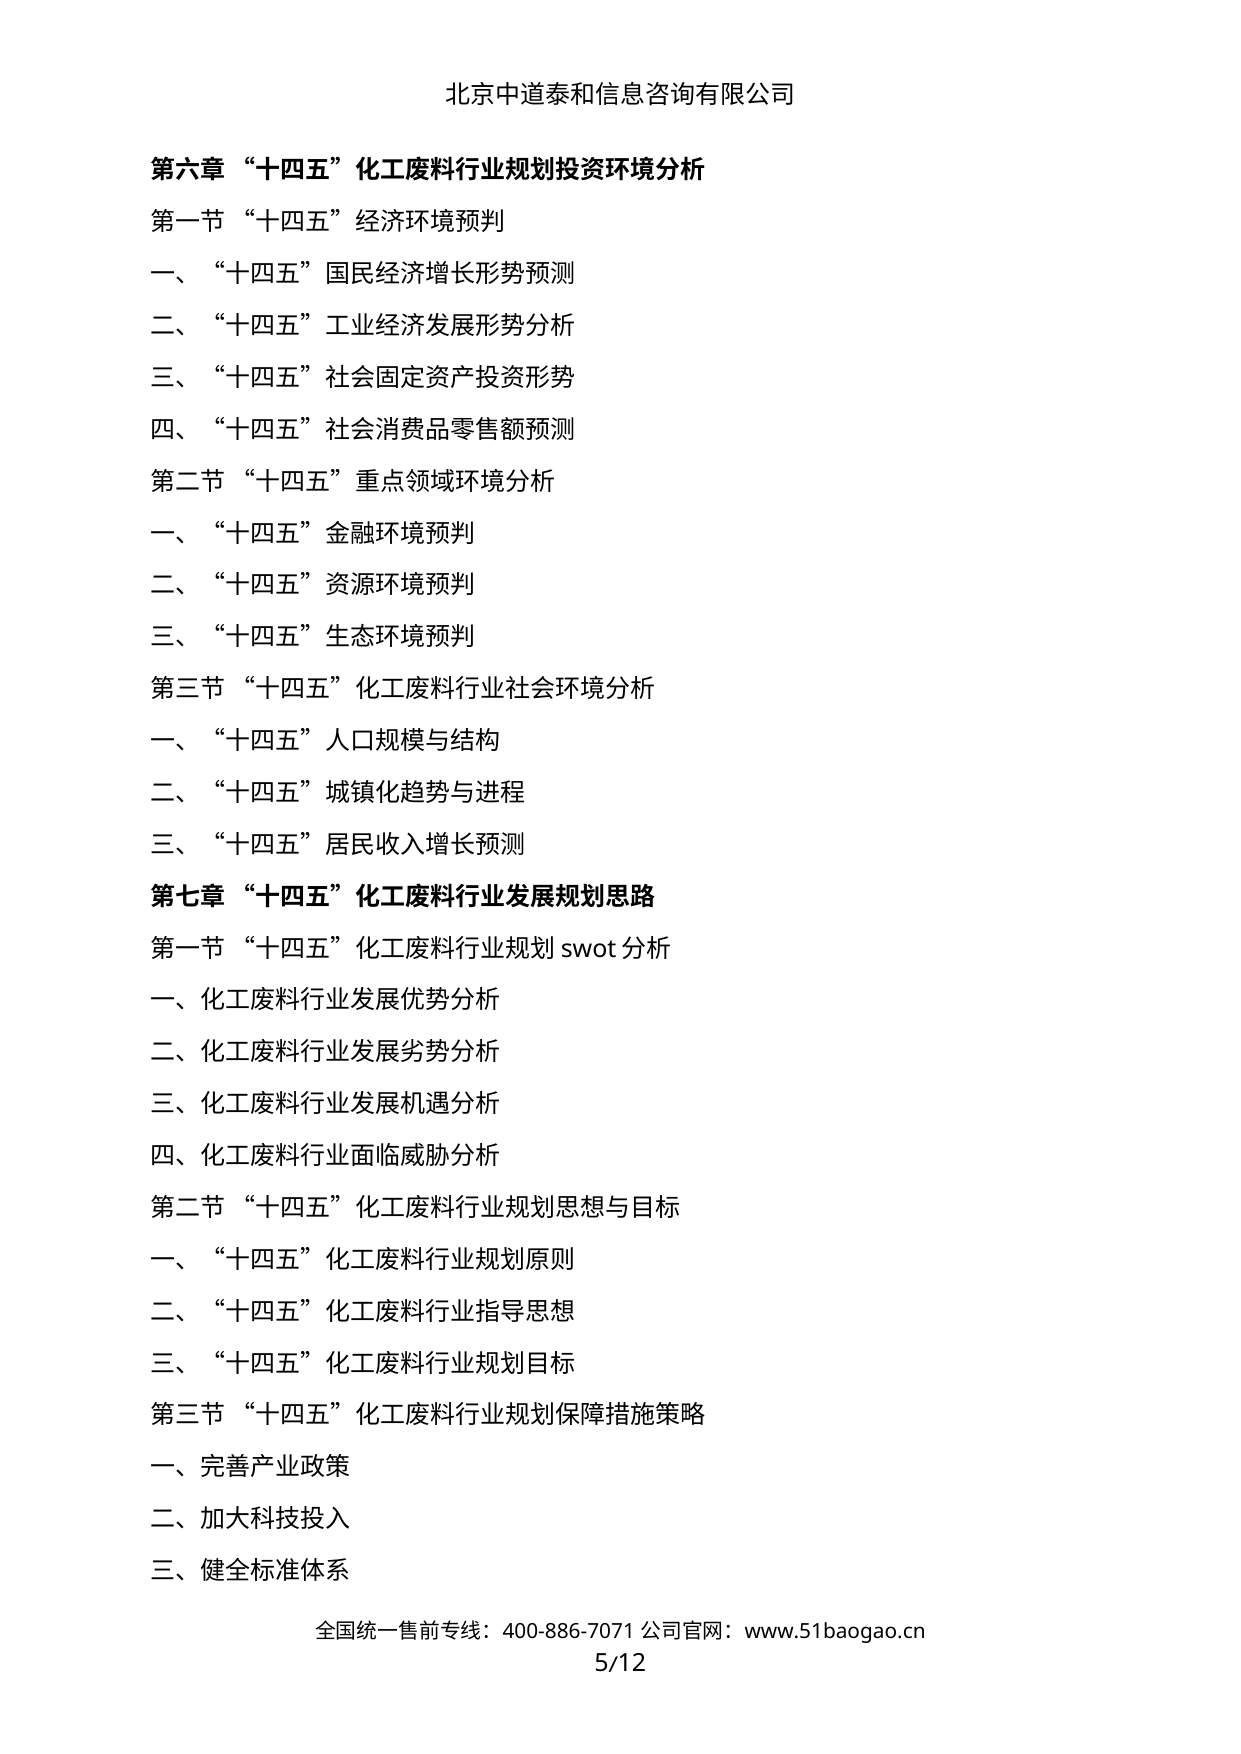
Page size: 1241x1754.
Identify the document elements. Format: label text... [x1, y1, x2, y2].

text 第三节 “十四五”化工废料行业社会环境分析 [150, 669, 1090, 705]
text 一、“十四五”人口规模与结构 [150, 721, 1090, 757]
text 第一节 “十四五”化工废料行业规划swot分析 [150, 928, 1090, 964]
text 四、化工废料行业面临威胁分析 [150, 1136, 1090, 1172]
text 第一节 “十四五”经济环境预判 [150, 202, 1090, 238]
text 第二节 “十四五”化工废料行业规划思想与目标 [150, 1187, 1090, 1224]
text 三、“十四五”社会固定资产投资形势 [150, 357, 1090, 394]
text 三、化工废料行业发展机遇分析 [150, 1084, 1090, 1120]
text 一、“十四五”化工废料行业规划原则 [150, 1239, 1090, 1276]
text 二、“十四五”化工废料行业指导思想 [150, 1291, 1090, 1327]
text 三、健全标准体系 [150, 1551, 1090, 1587]
text 一、“十四五”金融环境预判 [150, 513, 1090, 549]
text 一、“十四五”国民经济增长形势预测 [150, 254, 1090, 290]
text 二、“十四五”资源环境预判 [150, 565, 1090, 601]
text 二、“十四五”工业经济发展形势分析 [150, 306, 1090, 342]
text 二、加大科技投入 [150, 1499, 1090, 1535]
text 第六章 “十四五”化工废料行业规划投资环境分析 [150, 150, 1090, 186]
text 二、化工废料行业发展劣势分析 [150, 1032, 1090, 1068]
text 第二节 “十四五”重点领域环境分析 [150, 461, 1090, 497]
text 一、完善产业政策 [150, 1447, 1090, 1483]
text 二、“十四五”城镇化趋势与进程 [150, 772, 1090, 809]
text 第七章 “十四五”化工废料行业发展规划思路 [150, 876, 1090, 912]
text 三、“十四五”化工废料行业规划目标 [150, 1343, 1090, 1379]
text 一、化工废料行业发展优势分析 [150, 980, 1090, 1016]
text 三、“十四五”生态环境预判 [150, 617, 1090, 653]
text 第三节 “十四五”化工废料行业规划保障措施策略 [150, 1395, 1090, 1431]
text 三、“十四五”居民收入增长预测 [150, 824, 1090, 861]
text 四、“十四五”社会消费品零售额预测 [150, 409, 1090, 446]
